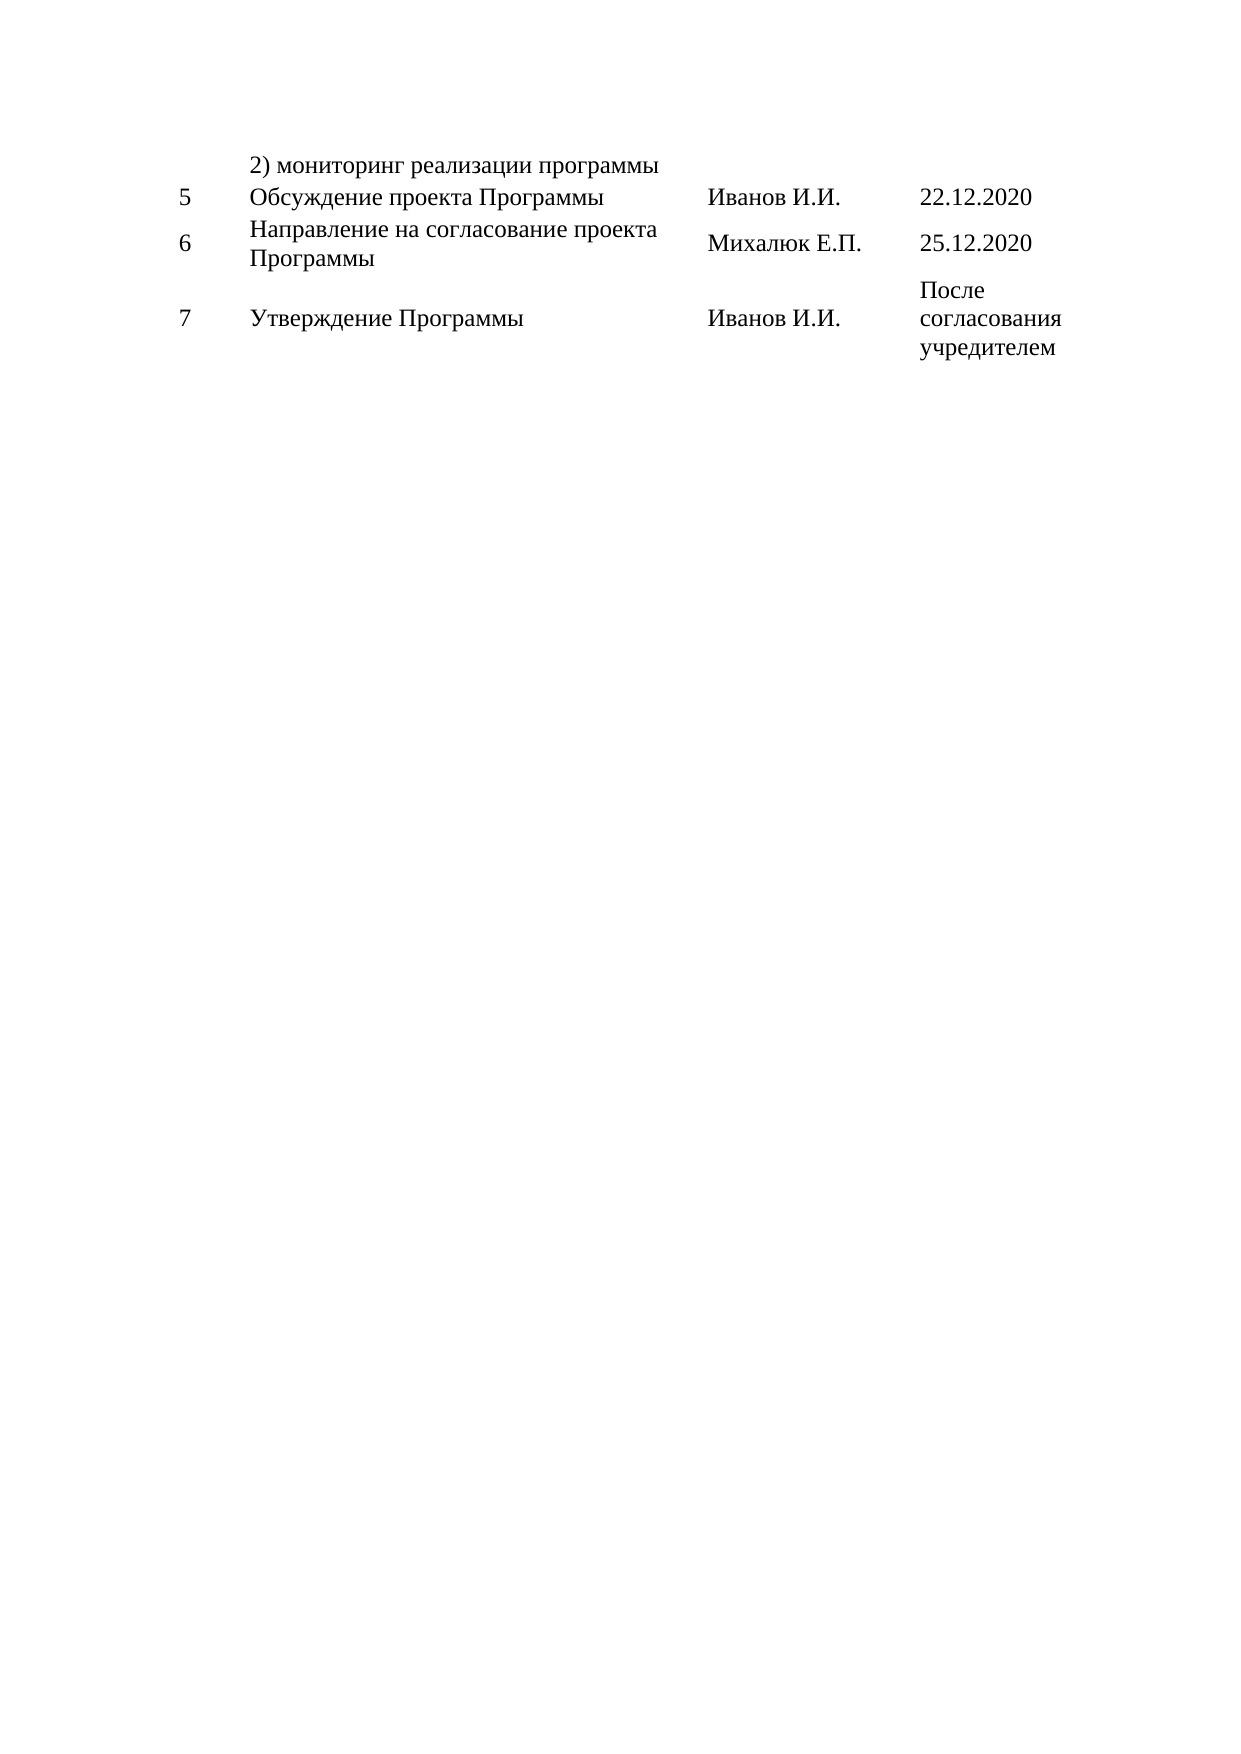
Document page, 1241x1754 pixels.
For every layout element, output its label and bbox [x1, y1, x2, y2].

table_header [176, 118, 1081, 393]
